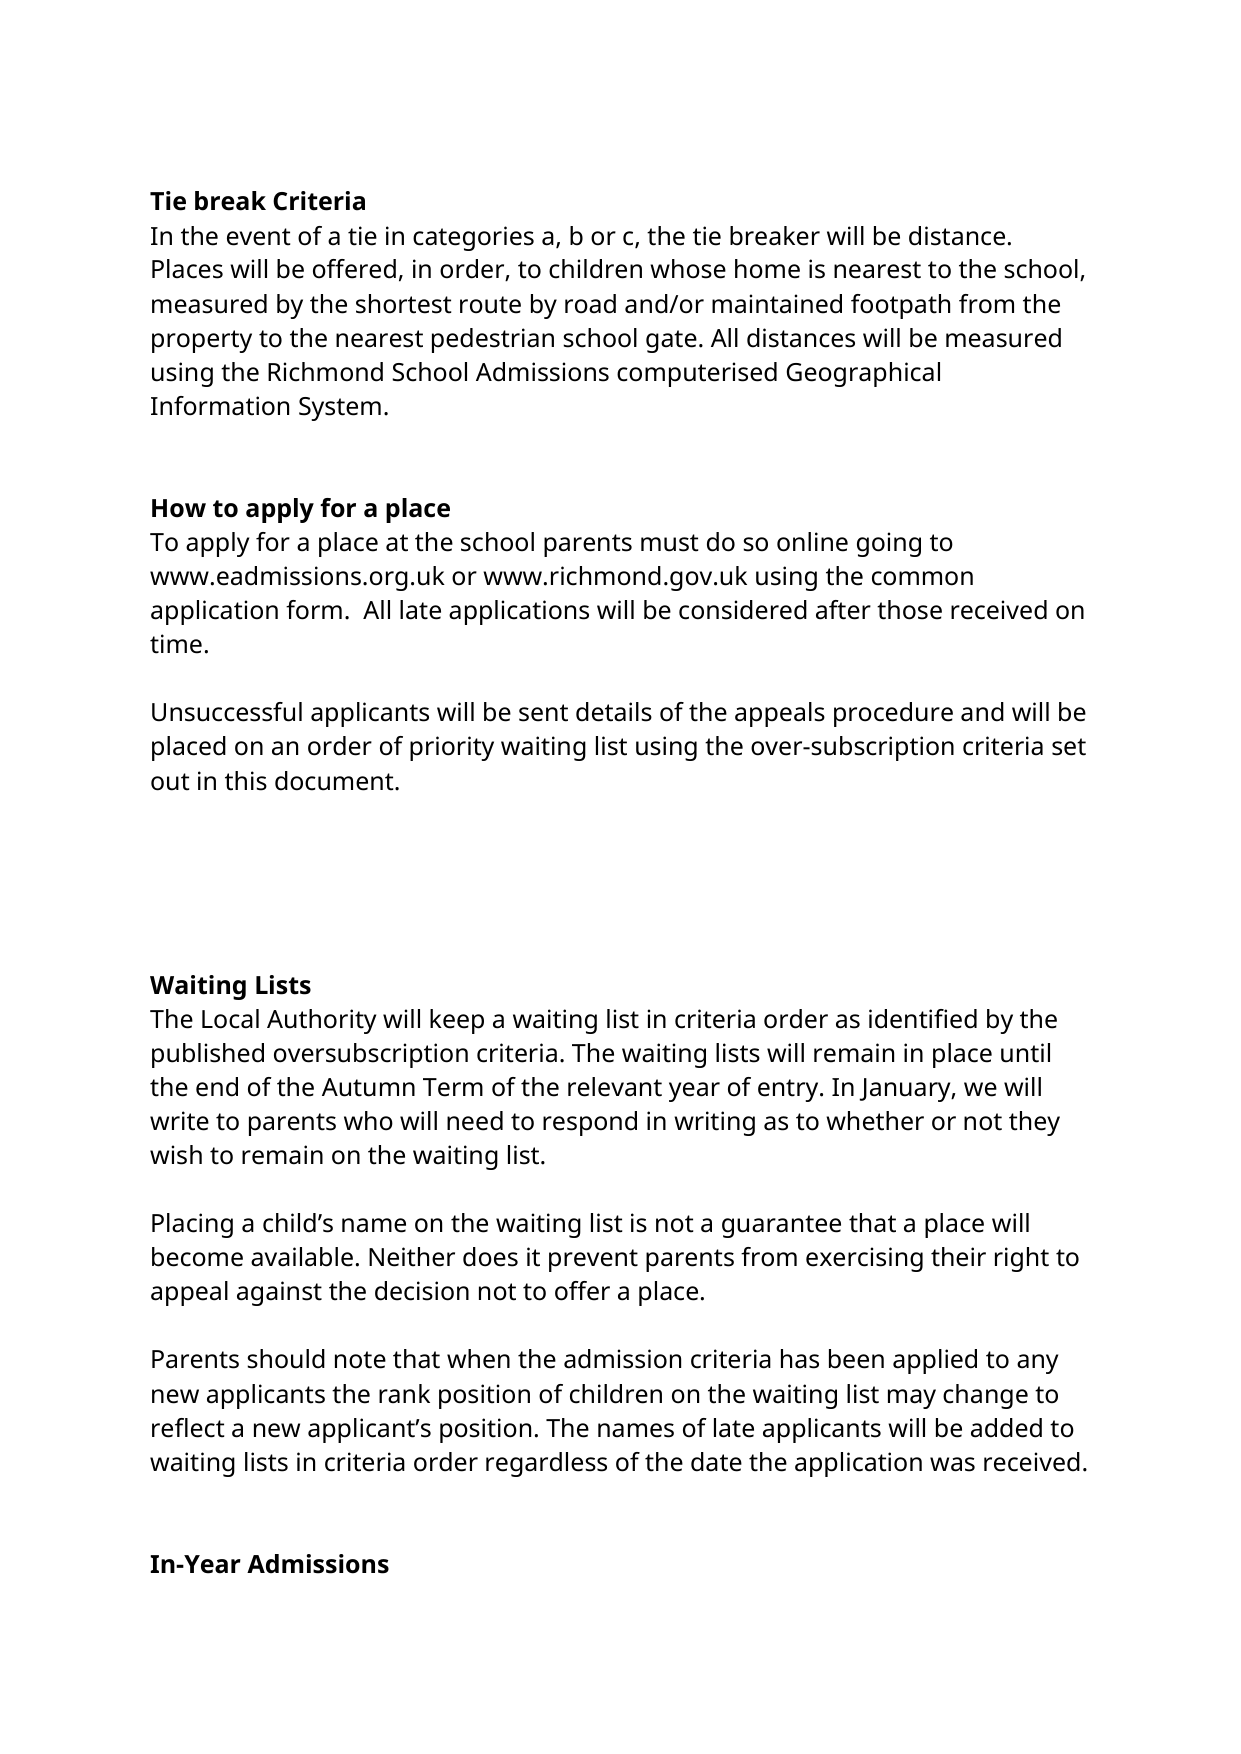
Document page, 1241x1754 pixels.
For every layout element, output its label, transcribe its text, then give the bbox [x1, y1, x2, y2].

text In-Year Admissions [150, 1547, 1090, 1581]
text Unsuccessful applicants will be sent details of the appeals procedure and will be placed on an order of priority waiting list using the over-subscription criteria set out in this document. [150, 695, 1090, 797]
text In the event of a tie in categories a, b or c, the tie breaker will be distance. Places will be offered, in order, to children whose home is nearest to the school, measured by the shortest route by road and/or maintained footpath from the property to the nearest pedestrian school gate. All distances will be measured using the Richmond School Admissions computerised Geographical Information System. [150, 218, 1090, 422]
text The Local Authority will keep a waiting list in criteria order as identified by the published oversubscription criteria. The waiting lists will remain in place until the end of the Autumn Term of the relevant year of entry. In January, we will write to parents who will need to respond in writing as to whether or not they wish to remain on the waiting list. [150, 1002, 1090, 1172]
text How to apply for a place [150, 491, 1090, 525]
text Tie break Criteria [150, 184, 1090, 218]
text Parents should note that when the admission criteria has been applied to any new applicants the rank position of children on the waiting list may change to reflect a new applicant’s position. The names of late applicants will be added to waiting lists in criteria order regardless of the date the application was received. [150, 1342, 1090, 1478]
text To apply for a place at the school parents must do so online going to www.eadmissions.org.uk or www.richmond.gov.uk using the common application form. All late applications will be considered after those received on time. [150, 525, 1090, 661]
text Waiting Lists [150, 967, 1090, 1002]
text Placing a child’s name on the waiting list is not a guarantee that a place will become available. Neither does it prevent parents from exercising their right to appeal against the decision not to offer a place. [150, 1206, 1090, 1308]
